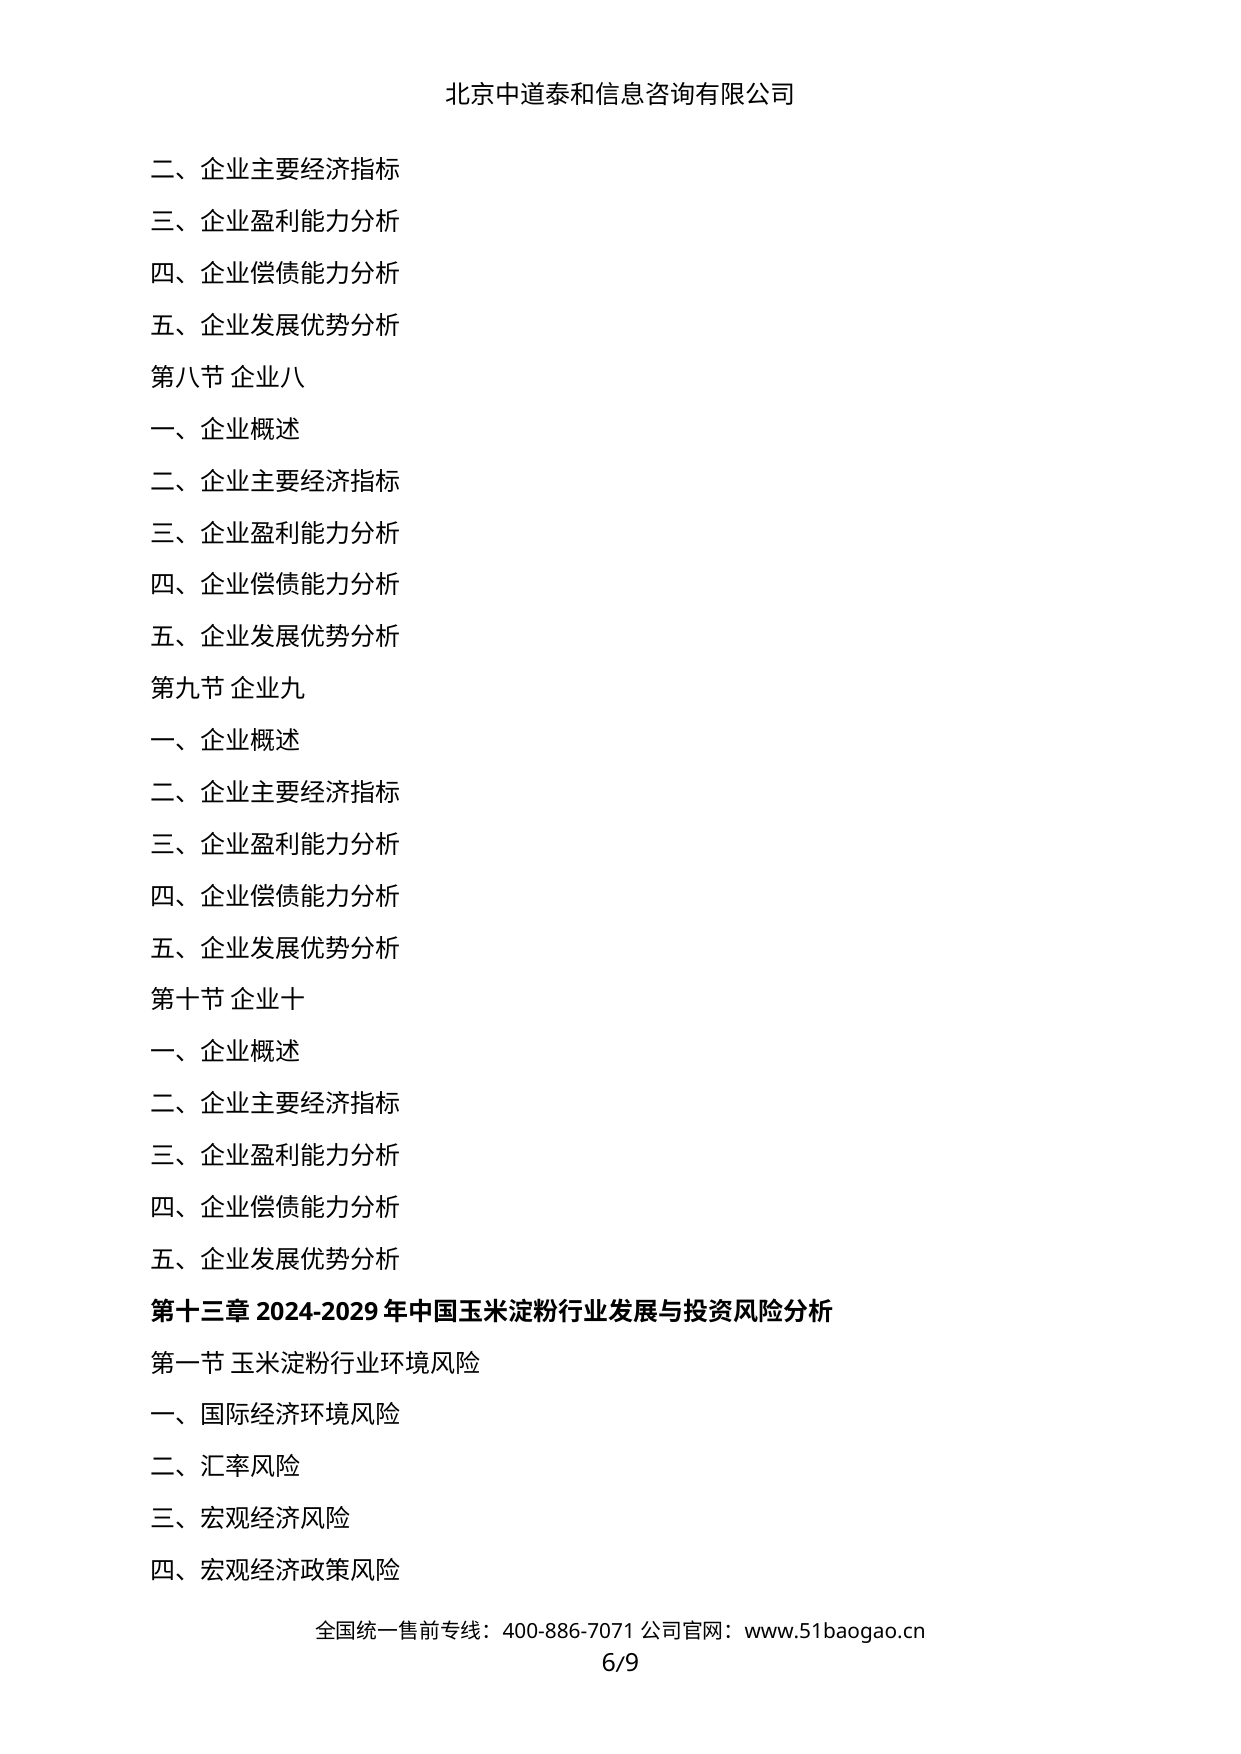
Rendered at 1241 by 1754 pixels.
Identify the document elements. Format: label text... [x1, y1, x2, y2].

text 第一节 玉米淀粉行业环境风险 [150, 1343, 1090, 1379]
text 四、宏观经济政策风险 [150, 1551, 1090, 1587]
text 五、企业发展优势分析 [150, 617, 1090, 653]
text 一、国际经济环境风险 [150, 1395, 1090, 1431]
text 二、汇率风险 [150, 1447, 1090, 1483]
text 二、企业主要经济指标 [150, 772, 1090, 809]
text 三、企业盈利能力分析 [150, 513, 1090, 549]
text 四、企业偿债能力分析 [150, 1187, 1090, 1224]
text 一、企业概述 [150, 409, 1090, 446]
text 四、企业偿债能力分析 [150, 876, 1090, 912]
text 二、企业主要经济指标 [150, 150, 1090, 186]
text 第十节 企业十 [150, 980, 1090, 1016]
text 三、企业盈利能力分析 [150, 824, 1090, 861]
text 五、企业发展优势分析 [150, 928, 1090, 964]
text 三、企业盈利能力分析 [150, 1136, 1090, 1172]
text 第九节 企业九 [150, 669, 1090, 705]
text 五、企业发展优势分析 [150, 306, 1090, 342]
text 第八节 企业八 [150, 357, 1090, 394]
text 二、企业主要经济指标 [150, 1084, 1090, 1120]
text 第十三章 2024-2029年中国玉米淀粉行业发展与投资风险分析 [150, 1291, 1090, 1327]
text 五、企业发展优势分析 [150, 1239, 1090, 1276]
text 一、企业概述 [150, 1032, 1090, 1068]
text 四、企业偿债能力分析 [150, 565, 1090, 601]
text 三、企业盈利能力分析 [150, 202, 1090, 238]
text 二、企业主要经济指标 [150, 461, 1090, 497]
text 一、企业概述 [150, 721, 1090, 757]
text 四、企业偿债能力分析 [150, 254, 1090, 290]
text 三、宏观经济风险 [150, 1499, 1090, 1535]
